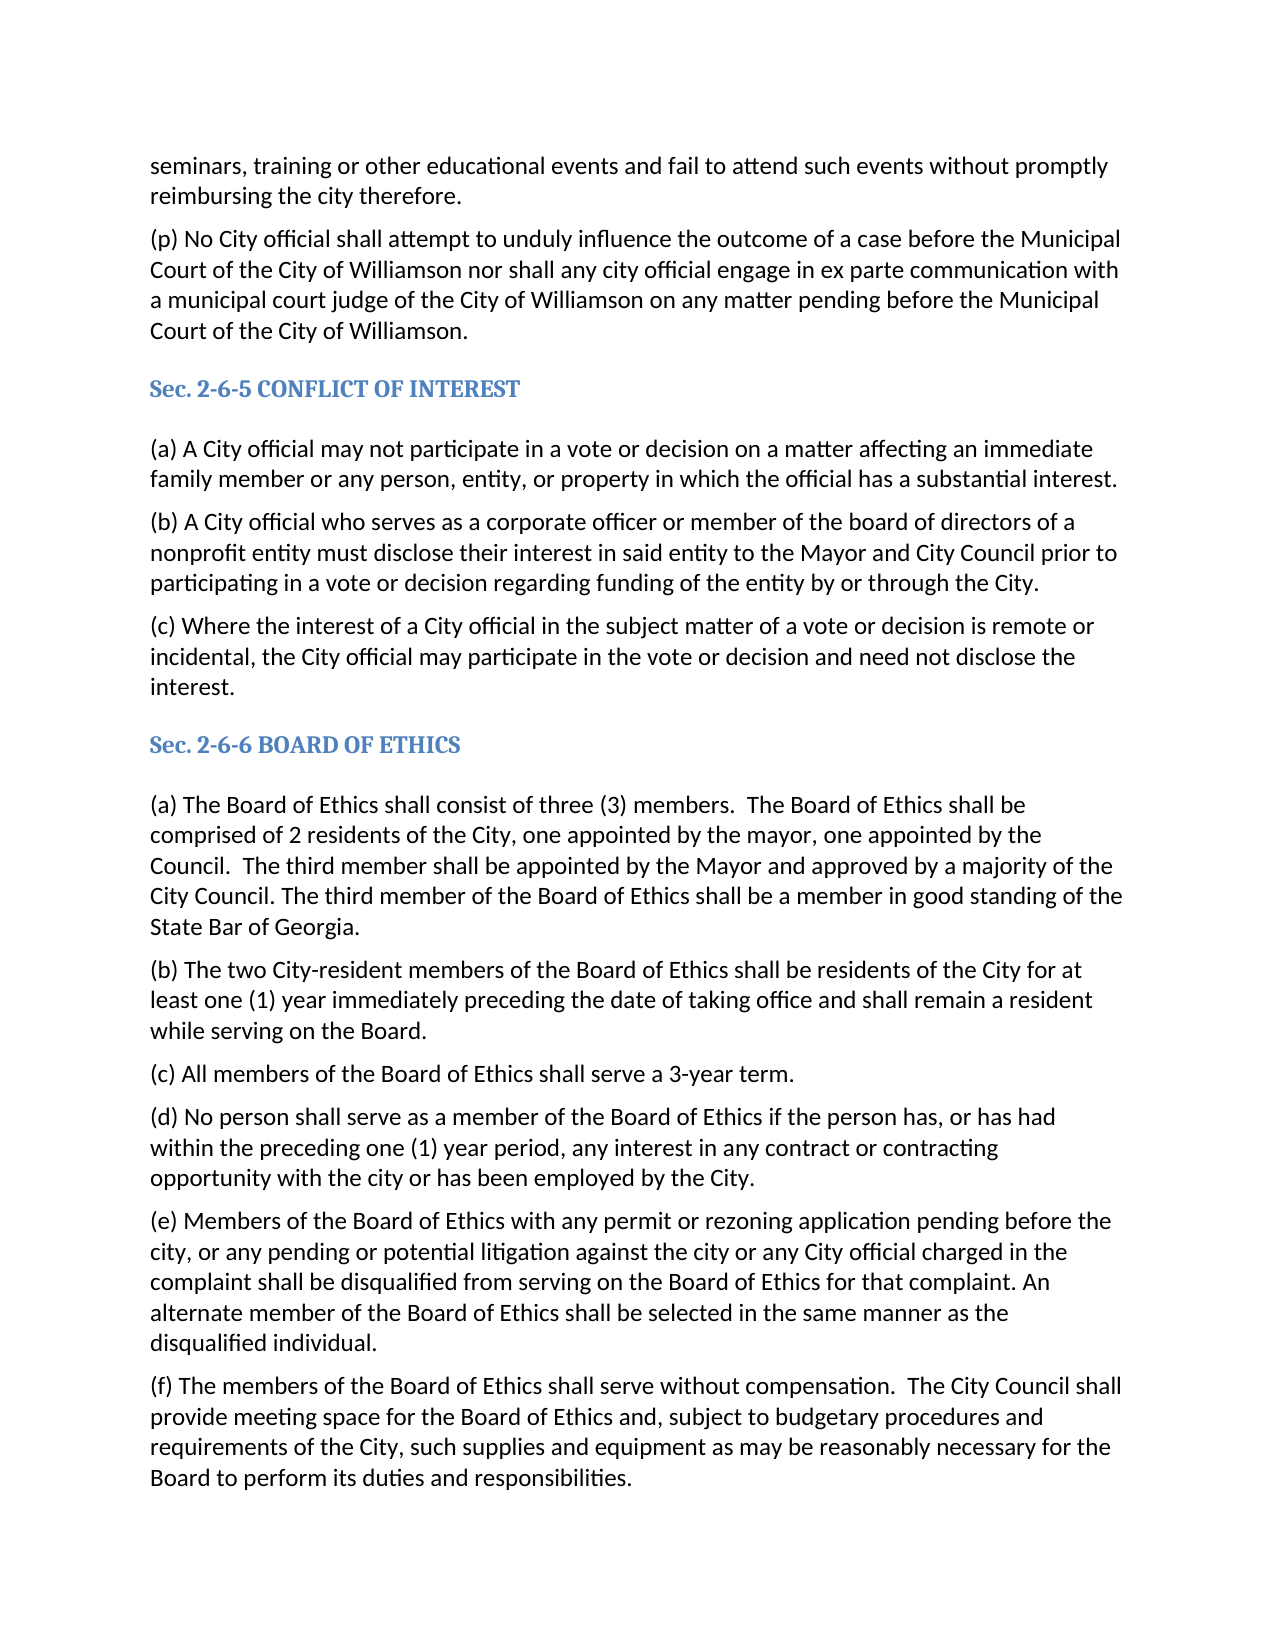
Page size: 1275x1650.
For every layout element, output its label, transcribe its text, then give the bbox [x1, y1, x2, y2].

text (b) The two City-resident members of the Board of Ethics shall be residents of the City for at least one (1) year immediately preceding the date of taking office and shall remain a resident while serving on the Board. [150, 954, 1125, 1046]
text (p) No City official shall attempt to unduly influence the outcome of a case before the Municipal Court of the City of Williamson nor shall any city official engage in ex parte communication with a municipal court judge of the City of Williamson on any matter pending before the Municipal Court of the City of Williamson. [150, 223, 1125, 346]
subtitle Sec. 2-6-5 CONFLICT OF INTEREST [150, 375, 1125, 403]
text (a) A City official may not participate in a vote or decision on a matter affecting an immediate family member or any person, entity, or property in which the official has a substantial interest. [150, 433, 1125, 494]
text (c) All members of the Board of Ethics shall serve a 3-year term. [150, 1058, 1125, 1089]
text (a) The Board of Ethics shall consist of three (3) members. The Board of Ethics shall be comprised of 2 residents of the City, one appointed by the mayor, one appointed by the Council. The third member shall be appointed by the Mayor and approved by a majority of the City Council. The third member of the Board of Ethics shall be a member in good standing of the State Bar of Georgia. [150, 789, 1125, 942]
text (e) Members of the Board of Ethics with any permit or rezoning application pending before the city, or any pending or potential litigation against the city or any City official charged in the complaint shall be disqualified from serving on the Board of Ethics for that complaint. An alternate member of the Board of Ethics shall be selected in the same manner as the disqualified individual. [150, 1205, 1125, 1358]
text (c) Where the interest of a City official in the subject matter of a vote or decision is remote or incidental, the City official may participate in the vote or decision and need not disclose the interest. [150, 610, 1125, 702]
text (f) The members of the Board of Ethics shall serve without compensation. The City Council shall provide meeting space for the Board of Ethics and, subject to budgetary procedures and requirements of the City, such supplies and equipment as may be reasonably necessary for the Board to perform its duties and responsibilities. [150, 1370, 1125, 1492]
text (d) No person shall serve as a member of the Board of Ethics if the person has, or has had within the preceding one (1) year period, any interest in any contract or contracting opportunity with the city or has been employed by the City. [150, 1101, 1125, 1193]
text (b) A City official who serves as a corporate officer or member of the board of directors of a nonprofit entity must disclose their interest in said entity to the Mayor and City Council prior to participating in a vote or decision regarding funding of the entity by or through the City. [150, 506, 1125, 598]
subtitle Sec. 2-6-6 BOARD OF ETHICS [150, 731, 1125, 760]
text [150, 150, 1125, 211]
